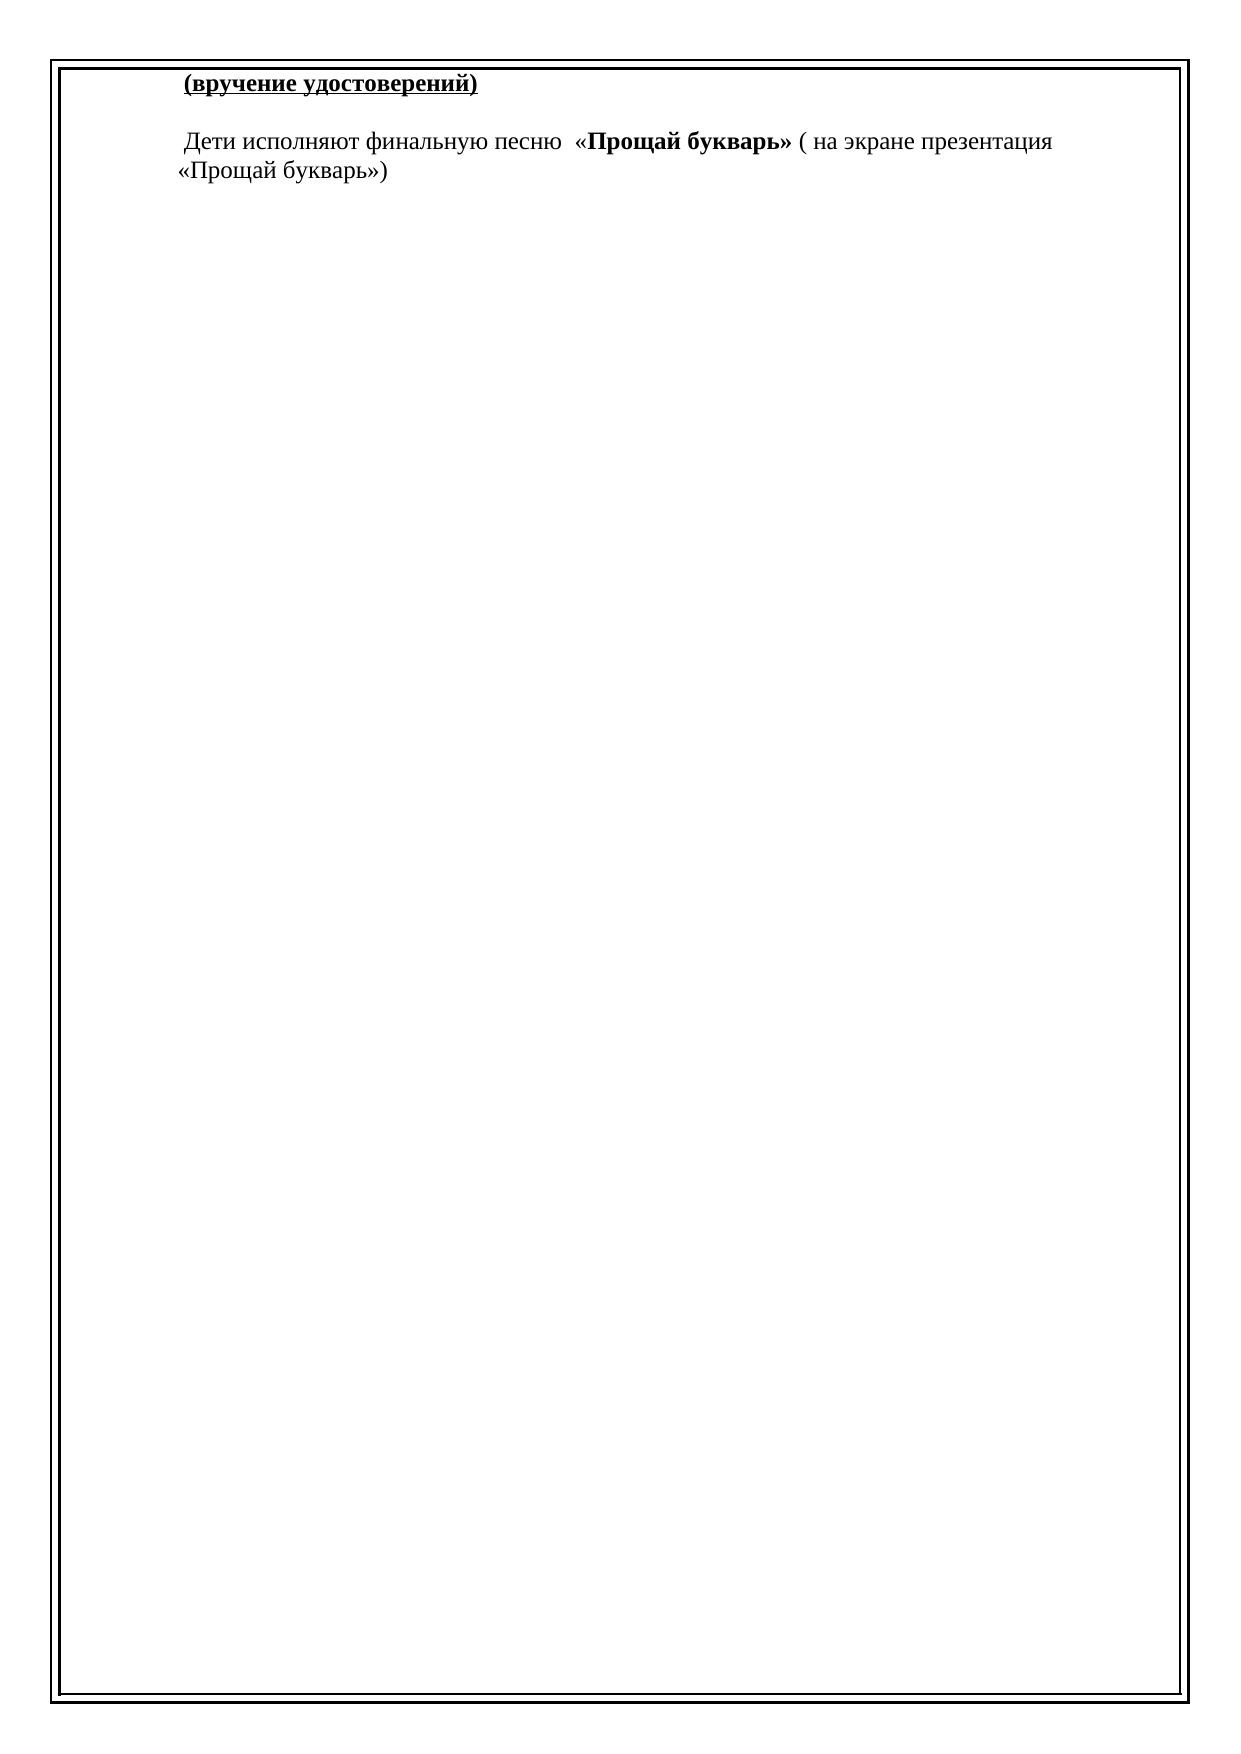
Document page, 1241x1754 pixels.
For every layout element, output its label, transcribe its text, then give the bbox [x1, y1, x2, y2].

text Дети исполняют финальную песню «Прощай букварь» ( на экране презентация «Прощай букварь») [177, 126, 1152, 183]
text (вручение удостоверений) [177, 70, 1152, 97]
